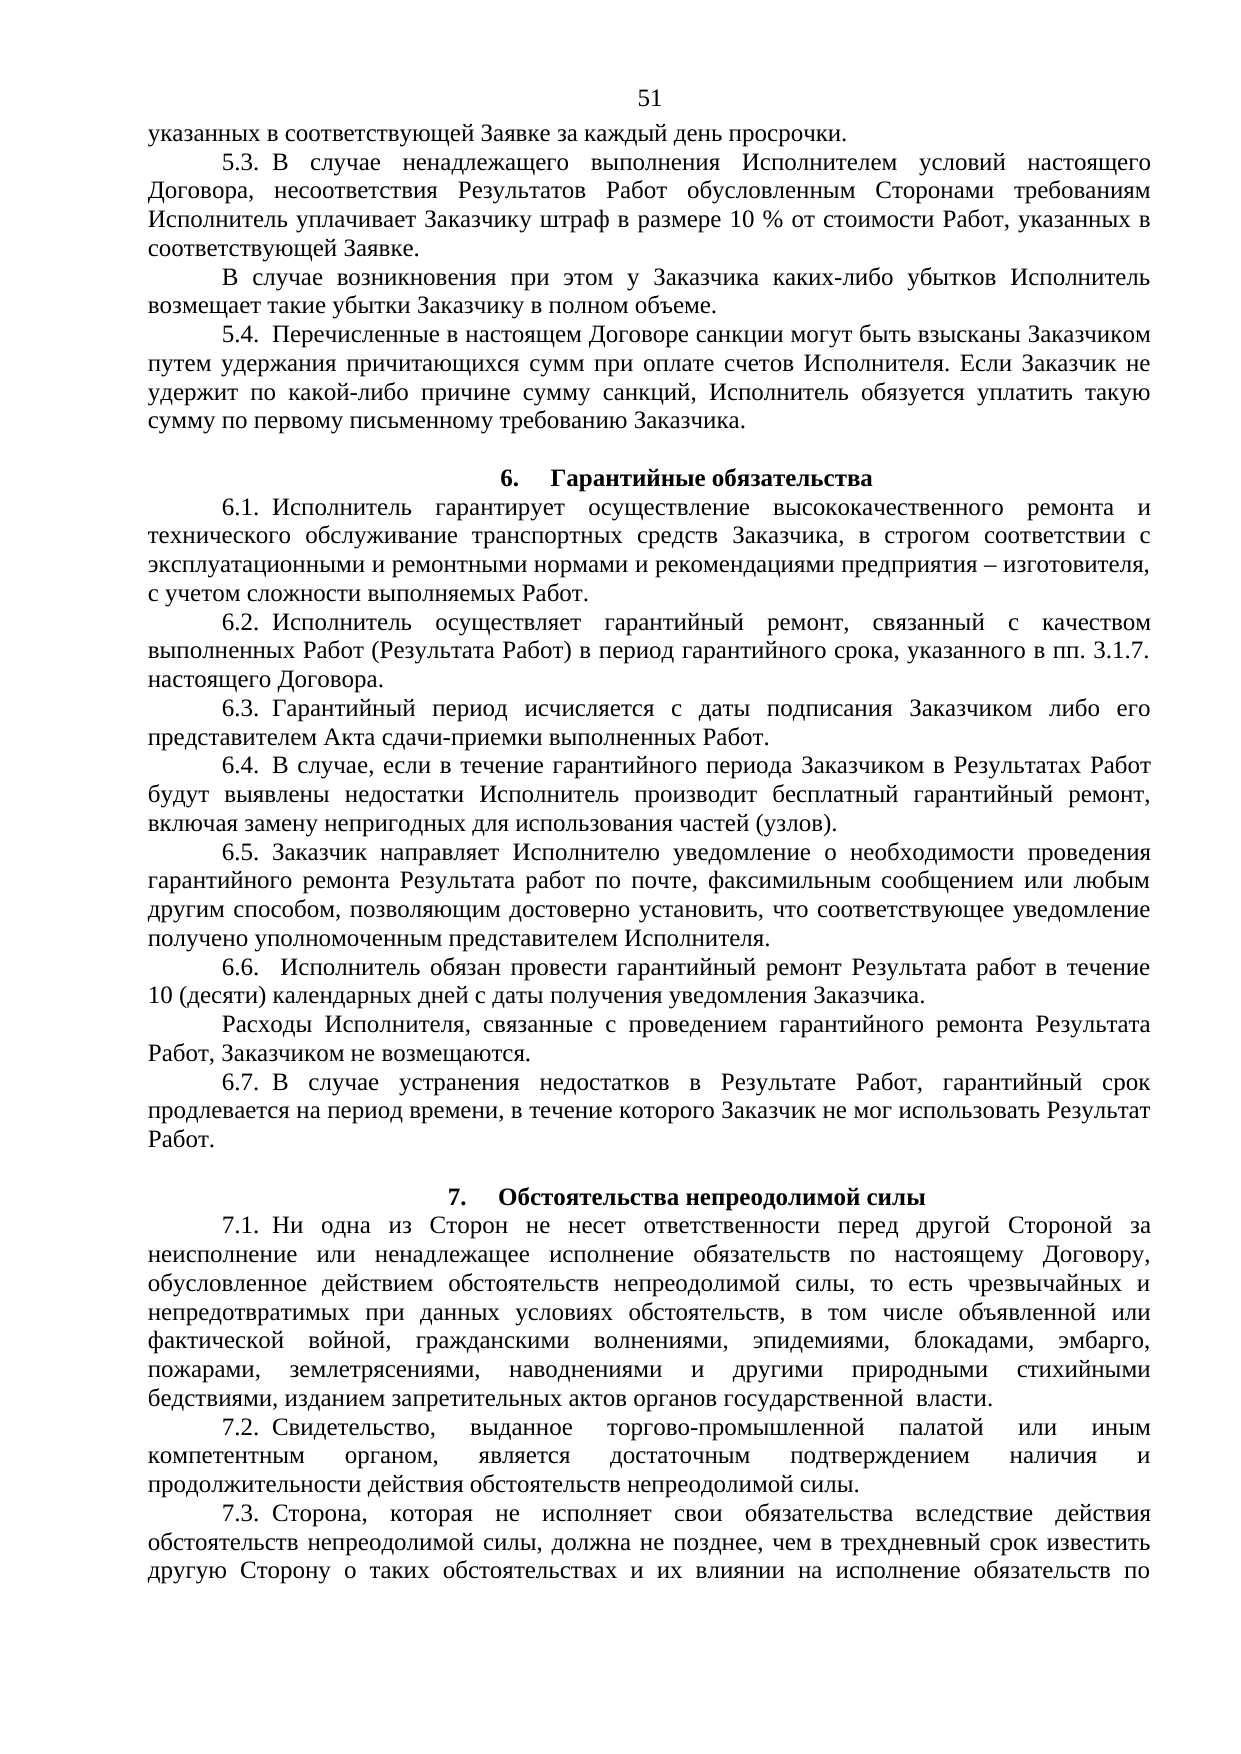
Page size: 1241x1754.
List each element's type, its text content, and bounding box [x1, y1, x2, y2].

text 5.4. Перечисленные в настоящем Договоре санкции могут быть взысканы Заказчиком путем удержания причитающихся сумм при оплате счетов Исполнителя. Если Заказчик не удержит по какой-либо причине сумму санкций, Исполнитель обязуется уплатить такую сумму по первому письменному требованию Заказчика. [148, 319, 1152, 434]
text В случае возникновения при этом у Заказчика каких-либо убытков Исполнитель возмещает такие убытки Заказчику в полном объеме. [148, 262, 1152, 319]
text 6.6. Исполнитель обязан провести гарантийный ремонт Результата работ в течение 10 (десяти) календарных дней с даты получения уведомления Заказчика. [148, 952, 1152, 1009]
list Гарантийные обязательства [148, 463, 1152, 492]
text 5.3. В случае ненадлежащего выполнения Исполнителем условий настоящего Договора, несоответствия Результатов Работ обусловленным Сторонами требованиям Исполнитель уплачивает Заказчику штраф в размере 10 % от стоимости Работ, указанных в соответствующей Заявке. [148, 147, 1152, 262]
text 6.4. В случае, если в течение гарантийного периода Заказчиком в Результатах Работ будут выявлены недостатки Исполнитель производит бесплатный гарантийный ремонт, включая замену непригодных для использования частей (узлов). [148, 751, 1152, 837]
list Обстоятельства непреодолимой силы [148, 1182, 1152, 1211]
text 6.2. Исполнитель осуществляет гарантийный ремонт, связанный с качеством выполненных Работ (Результата Работ) в период гарантийного срока, указанного в пп. 3.1.7. настоящего Договора. [148, 607, 1152, 693]
text 7.1. Ни одна из Сторон не несет ответственности перед другой Стороной за неисполнение или ненадлежащее исполнение обязательств по настоящему Договору, обусловленное действием обстоятельств непреодолимой силы, то есть чрезвычайных и непредотвратимых при данных условиях обстоятельств, в том числе объявленной или фактической войной, гражданскими волнениями, эпидемиями, блокадами, эмбарго, пожарами, землетрясениями, наводнениями и другими природными стихийными бедствиями, изданием запретительных актов органов государственной власти. [148, 1211, 1152, 1412]
text 6.7. В случае устранения недостатков в Результате Работ, гарантийный срок продлевается на период времени, в течение которого Заказчик не мог использовать Результат Работ. [148, 1067, 1152, 1153]
text 6.3. Гарантийный период исчисляется с даты подписания Заказчиком либо его представителем Акта сдачи-приемки выполненных Работ. [148, 693, 1152, 751]
text 7.2. Свидетельство, выданное торгово-промышленной палатой или иным компетентным органом, является достаточным подтверждением наличия и продолжительности действия обстоятельств непреодолимой силы. [148, 1412, 1152, 1498]
text 6.1. Исполнитель гарантирует осуществление высококачественного ремонта и технического обслуживание транспортных средств Заказчика, в строгом соответствии с эксплуатационными и ремонтными нормами и рекомендациями предприятия – изготовителя, с учетом сложности выполняемых Работ. [148, 492, 1152, 607]
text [148, 1498, 1152, 1584]
text Расходы Исполнителя, связанные с проведением гарантийного ремонта Результата Работ, Заказчиком не возмещаются. [148, 1009, 1152, 1067]
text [148, 118, 1152, 147]
text 6.5. Заказчик направляет Исполнителю уведомление о необходимости проведения гарантийного ремонта Результата работ по почте, факсимильным сообщением или любым другим способом, позволяющим достоверно установить, что соответствующее уведомление получено уполномоченным представителем Исполнителя. [148, 837, 1152, 952]
